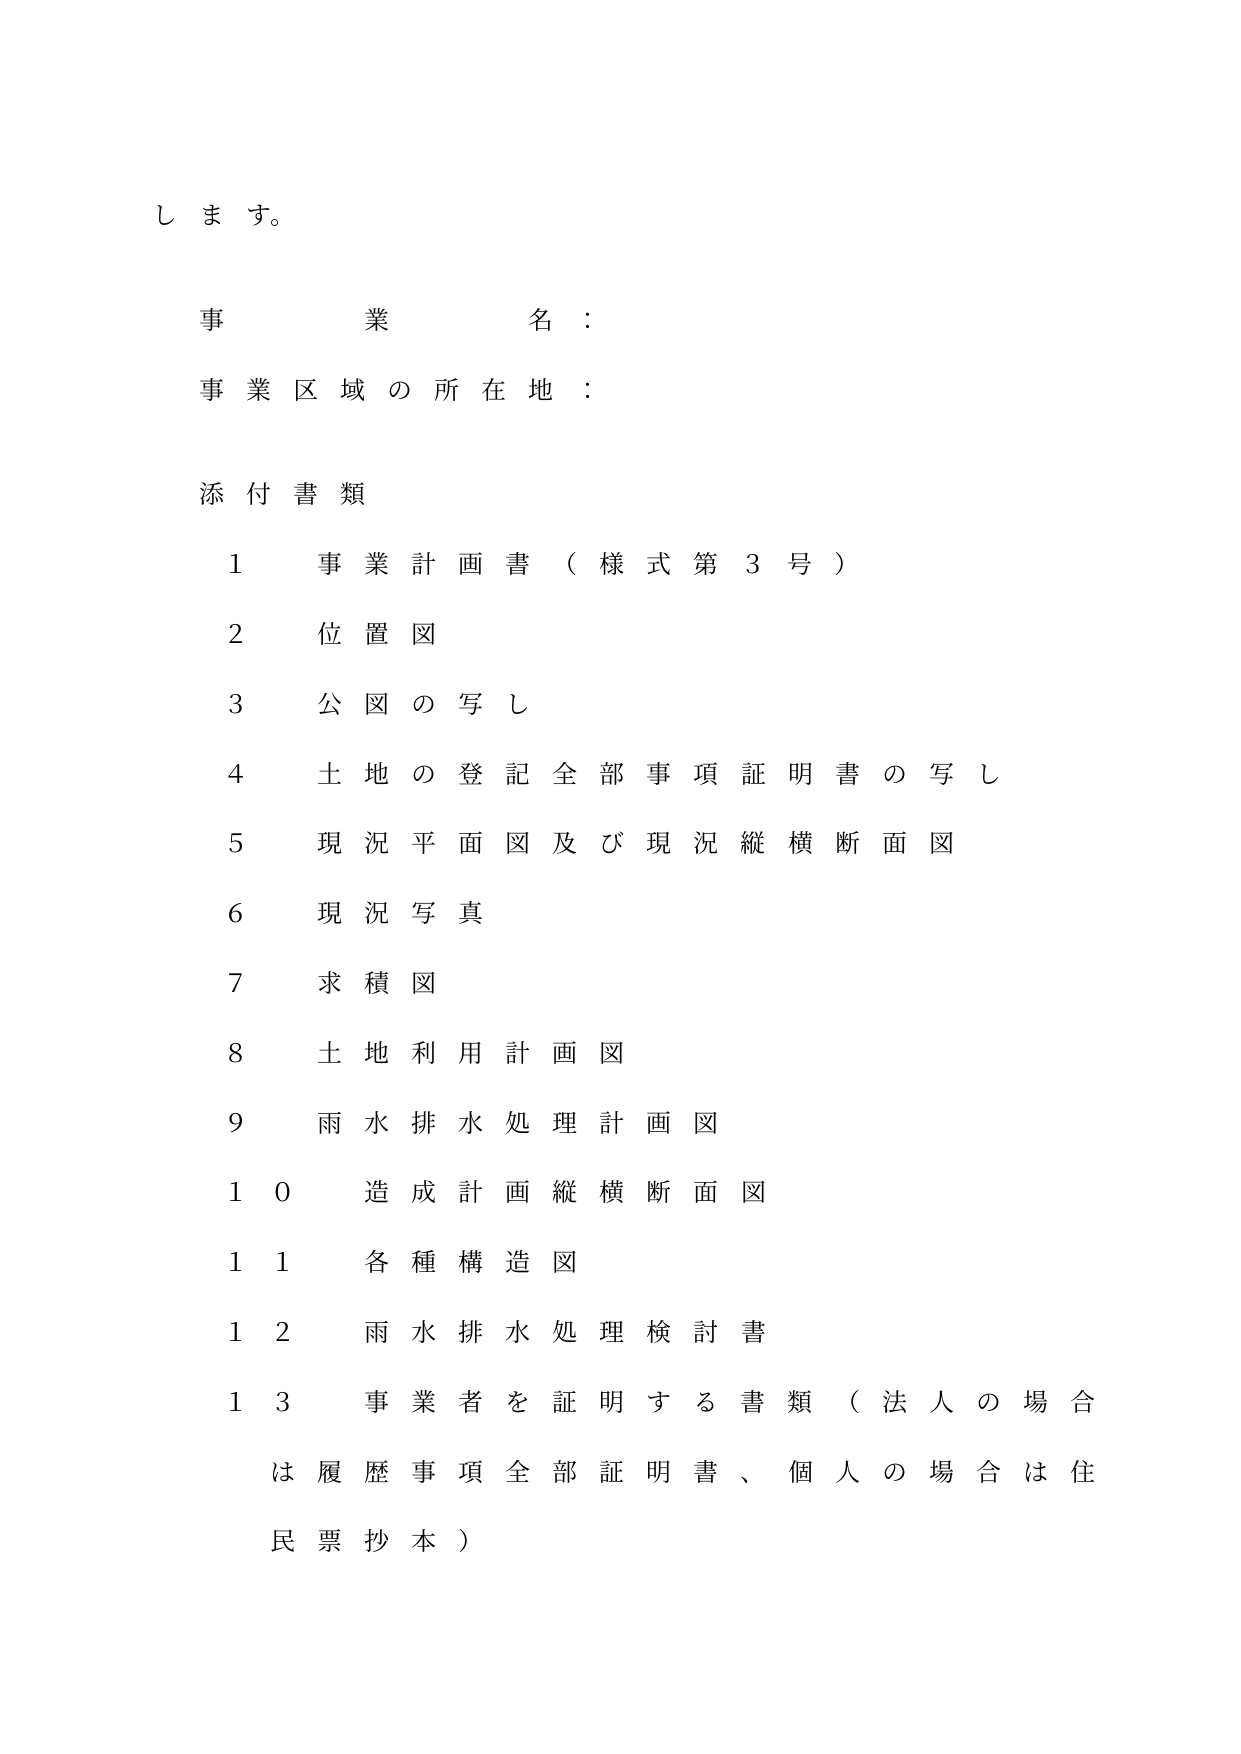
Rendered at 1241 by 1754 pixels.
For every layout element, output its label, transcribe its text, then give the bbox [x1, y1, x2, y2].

text ５ 現況平面図及び現況縦横断面図 [152, 807, 1117, 877]
text ６ 現況写真 [152, 877, 1117, 947]
text ７ 求積図 [152, 947, 1117, 1017]
text ３ 公図の写し [152, 668, 1117, 737]
text 事業区域の所在地： [152, 353, 1117, 423]
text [152, 179, 1117, 249]
text 添付書類 [152, 458, 1117, 528]
text １ 事業計画書（様式第３号） [152, 528, 1117, 598]
text ９ 雨水排水処理計画図 [152, 1086, 1117, 1156]
text ８ 土地利用計画図 [152, 1017, 1117, 1086]
text ４ 土地の登記全部事項証明書の写し [152, 737, 1117, 807]
text 事 業 名： [152, 284, 1117, 353]
text ２ 位置図 [152, 598, 1117, 668]
text １３ 事業者を証明する書類（法人の場合は履歴事項全部証明書、個人の場合は住民票抄本） [199, 1366, 1117, 1575]
text １１ 各種構造図 [152, 1226, 1117, 1296]
text １２ 雨水排水処理検討書 [152, 1296, 1117, 1366]
text １０ 造成計画縦横断面図 [152, 1156, 1117, 1226]
